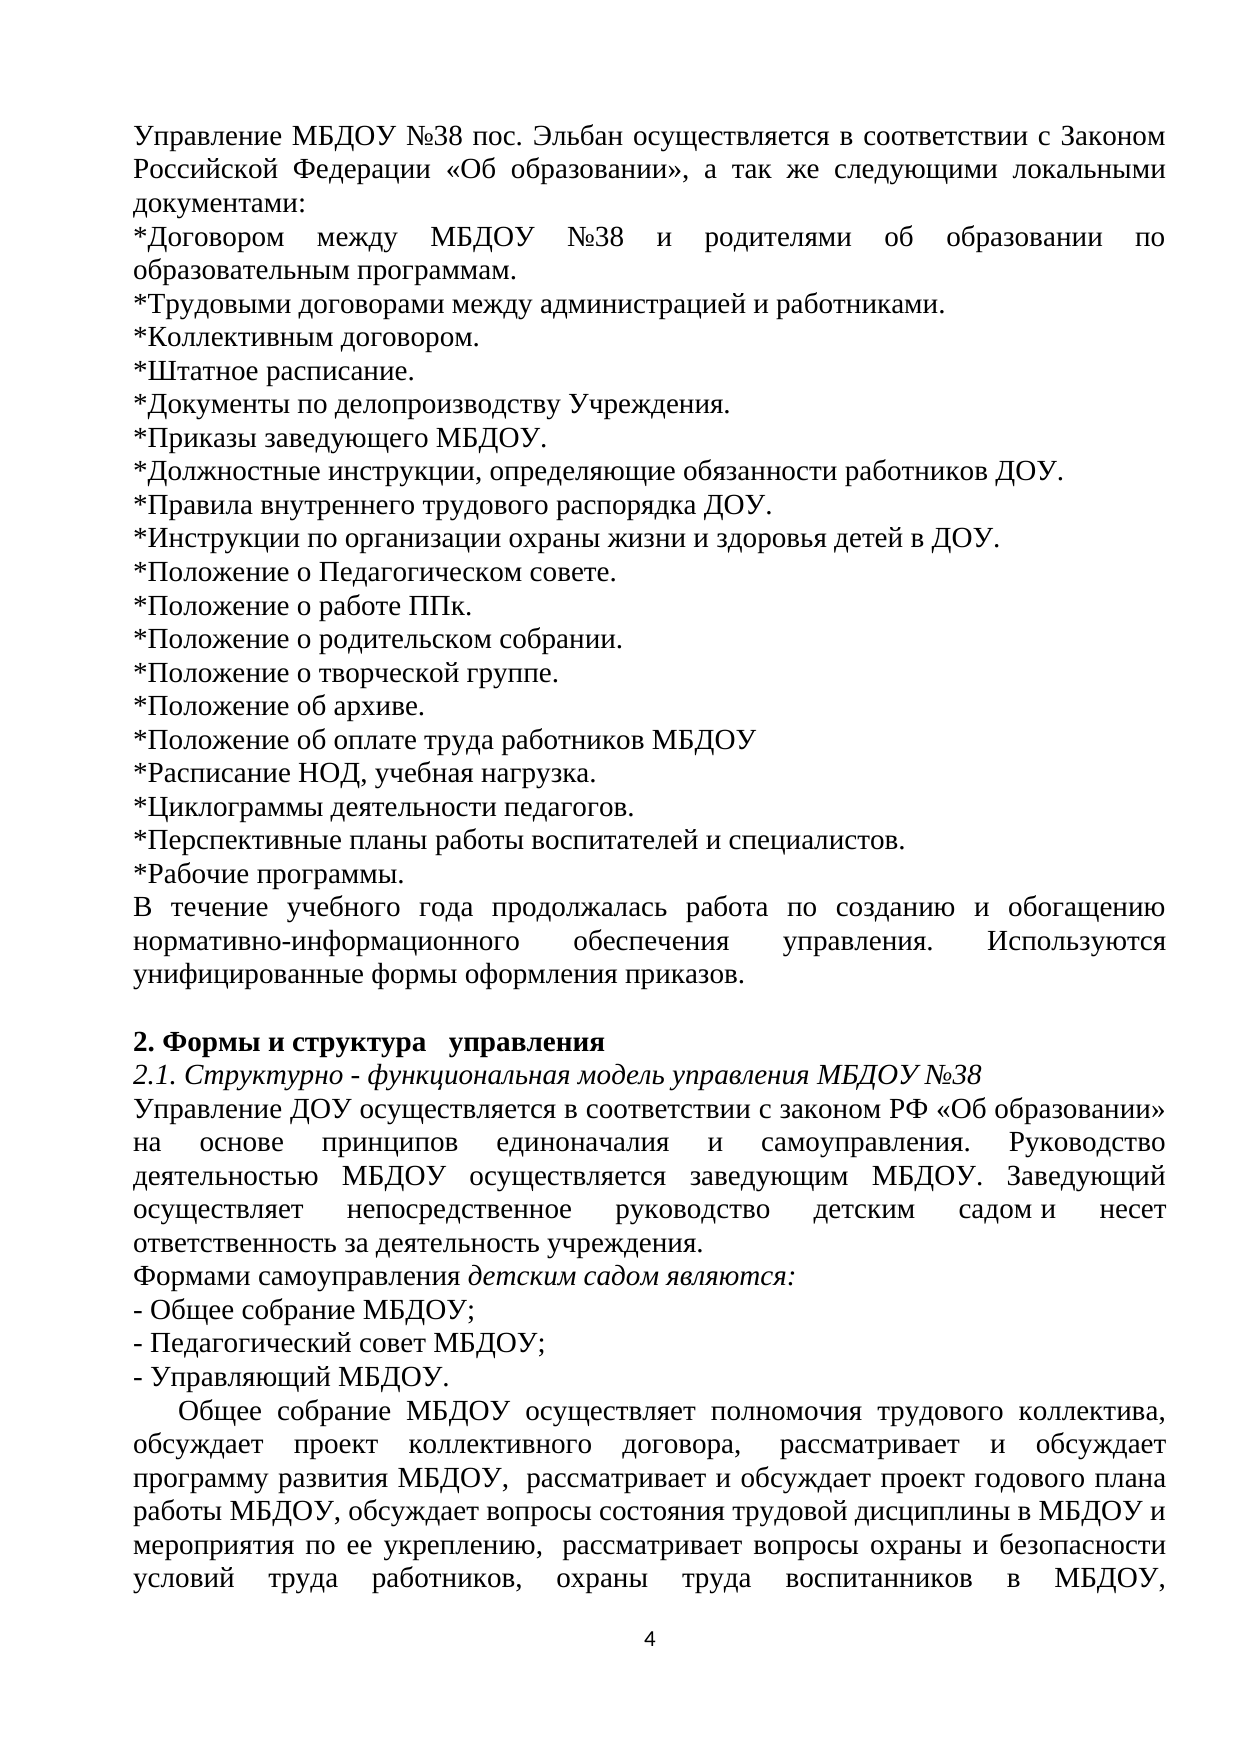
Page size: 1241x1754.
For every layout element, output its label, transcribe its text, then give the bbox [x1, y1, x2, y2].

text *Положение об оплате труда работников МБДОУ [133, 722, 1167, 755]
text *Должностные инструкции, определяющие обязанности работников ДОУ. [133, 453, 1167, 487]
text 2. Формы и структура управления [133, 1024, 1167, 1057]
text Управление МБДОУ №38 пос. Эльбан осуществляется в соответствии с Законом Российской Федерации «Об образовании», а так же следующими локальными документами: [133, 118, 1167, 219]
text *Приказы заведующего МБДОУ. [133, 420, 1167, 453]
text *Штатное расписание. [133, 353, 1167, 386]
text *Правила внутреннего трудового распорядка ДОУ. [133, 487, 1167, 521]
text *Положение о Педагогическом совете. [133, 554, 1167, 588]
text *Коллективным договором. [133, 319, 1167, 353]
text 2.1. Структурно - функциональная модель управления МБДОУ №38 [133, 1057, 1167, 1091]
text Формами самоуправления детским садом являются: [133, 1258, 1167, 1292]
text *Документы по делопроизводству Учреждения. [133, 386, 1167, 420]
text *Договором между МБДОУ №38 и родителями об образовании по образовательным программам. [133, 219, 1167, 286]
text *Инструкции по организации охраны жизни и здоровья детей в ДОУ. [133, 521, 1167, 554]
text *Перспективные планы работы воспитателей и специалистов. [133, 822, 1167, 856]
text В течение учебного года продолжалась работа по созданию и обогащению нормативно-информационного обеспечения управления. Используются унифицированные формы оформления приказов. [133, 889, 1167, 990]
text - Управляющий МБДОУ. [133, 1359, 1167, 1393]
text *Циклограммы деятельности педагогов. [133, 789, 1167, 822]
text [133, 1393, 1167, 1594]
text *Положение о работе ППк. [133, 588, 1167, 621]
text *Положение об архиве. [133, 688, 1167, 722]
text *Трудовыми договорами между администрацией и работниками. [133, 286, 1167, 319]
text *Расписание НОД, учебная нагрузка. [133, 755, 1167, 789]
text - Педагогический совет МБДОУ; [133, 1326, 1167, 1359]
text *Рабочие программы. [133, 856, 1167, 889]
text Управление ДОУ осуществляется в соответствии с законом РФ «Об образовании» на основе принципов единоначалия и самоуправления. Руководство деятельностью МБДОУ осуществляется заведующим МБДОУ. Заведующий осуществляет непосредственное руководство детским садом и несет ответственность за деятельность учреждения. [133, 1091, 1167, 1258]
text - Общее собрание МБДОУ; [133, 1292, 1167, 1326]
text *Положение о родительском собрании. [133, 621, 1167, 655]
text *Положение о творческой группе. [133, 655, 1167, 688]
